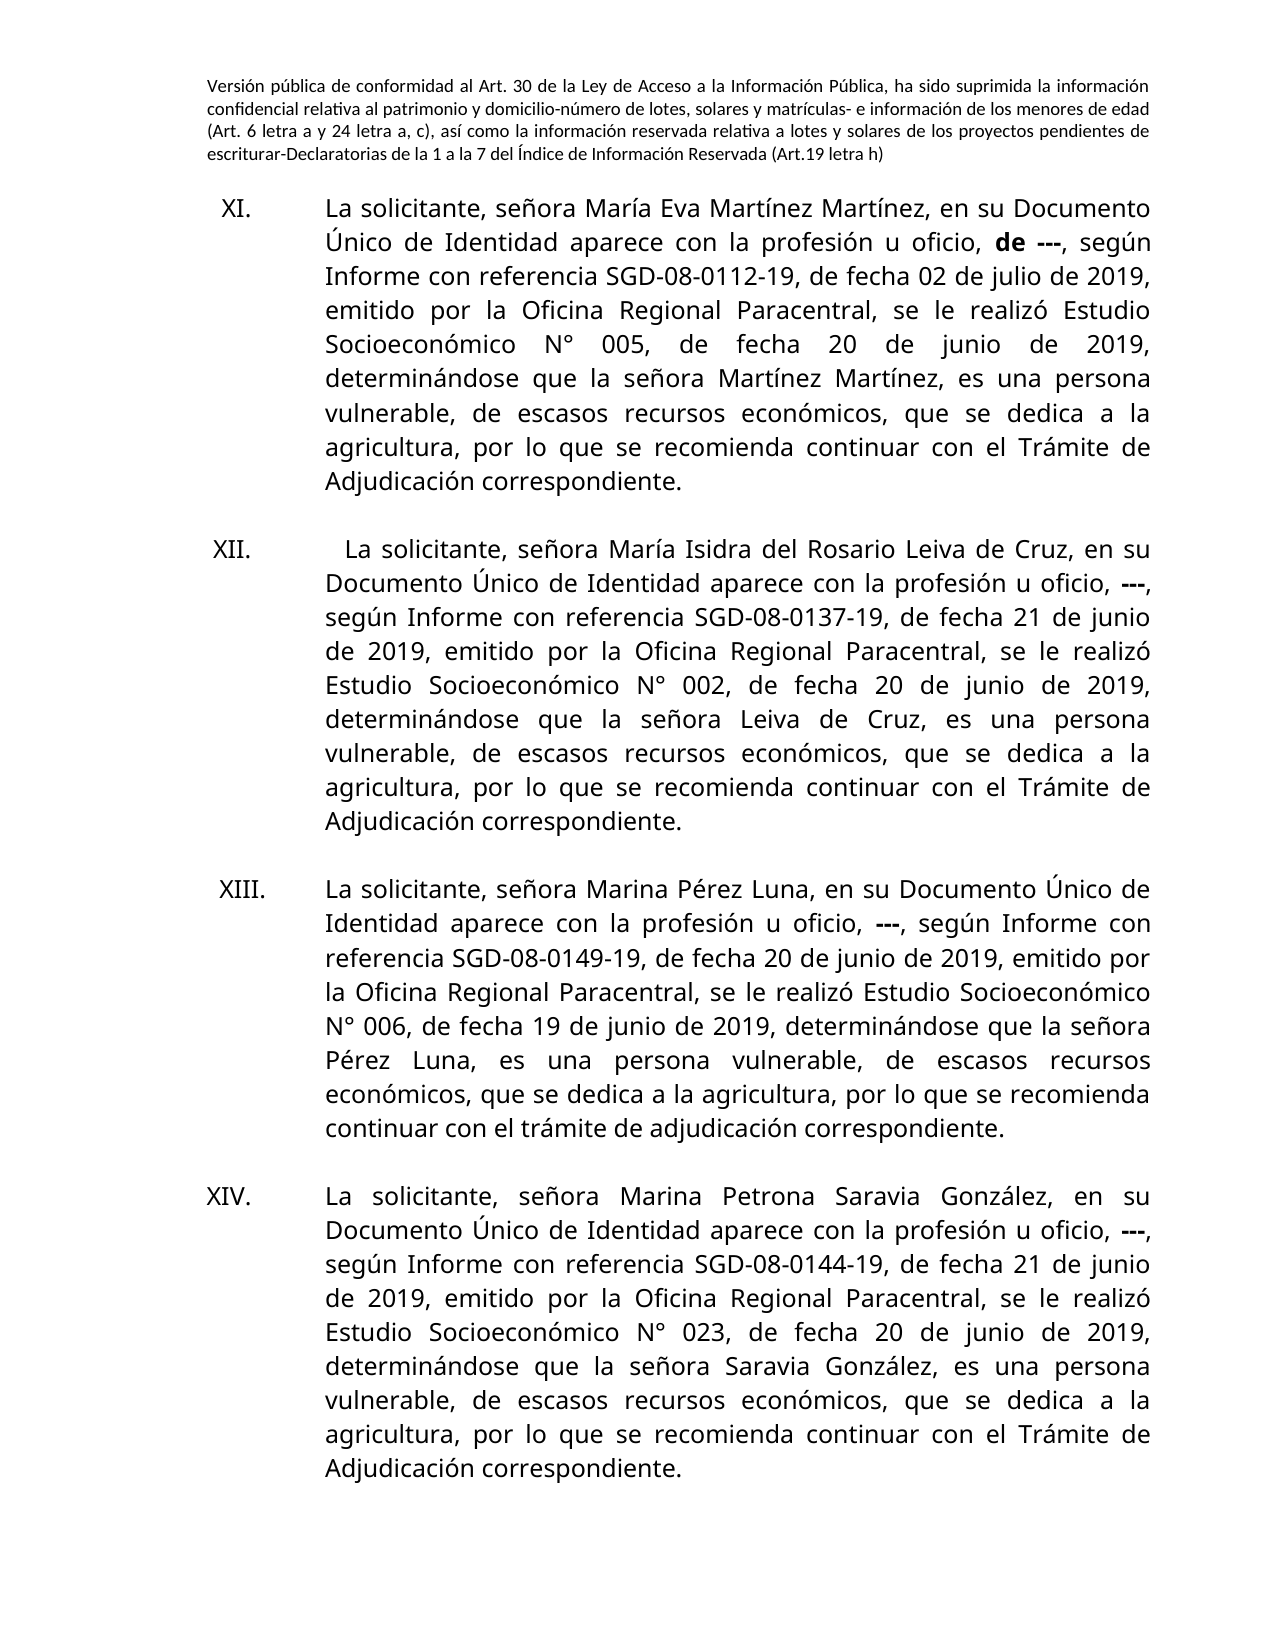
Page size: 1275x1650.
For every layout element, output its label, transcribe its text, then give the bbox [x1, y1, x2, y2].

list La solicitante, señora María Eva Martínez Martínez, en su Documento Único de Identidad aparece con la profesión u oficio, de ---, según Informe con referencia SGD-08-0112-19, de fecha 02 de julio de 2019, emitido por la Oficina Regional Paracentral, se le realizó Estudio Socioeconómico N° 005, de fecha 20 de junio de 2019, determinándose que la señora Martínez Martínez, es una persona vulnerable, de escasos recursos económicos, que se dedica a la agricultura, por lo que se recomienda continuar con el Trámite de Adjudicación correspondiente. [251, 191, 1152, 497]
list La solicitante, señora Marina Petrona Saravia González, en su Documento Único de Identidad aparece con la profesión u oficio, ---, según Informe con referencia SGD-08-0144-19, de fecha 21 de junio de 2019, emitido por la Oficina Regional Paracentral, se le realizó Estudio Socioeconómico N° 023, de fecha 20 de junio de 2019, determinándose que la señora Saravia González, es una persona vulnerable, de escasos recursos económicos, que se dedica a la agricultura, por lo que se recomienda continuar con el Trámite de Adjudicación correspondiente. [251, 1179, 1152, 1485]
list La solicitante, señora Marina Pérez Luna, en su Documento Único de Identidad aparece con la profesión u oficio, ---, según Informe con referencia SGD-08-0149-19, de fecha 20 de junio de 2019, emitido por la Oficina Regional Paracentral, se le realizó Estudio Socioeconómico N° 006, de fecha 19 de junio de 2019, determinándose que la señora Pérez Luna, es una persona vulnerable, de escasos recursos económicos, que se dedica a la agricultura, por lo que se recomienda continuar con el trámite de adjudicación correspondiente. [266, 872, 1152, 1144]
list La solicitante, señora María Isidra del Rosario Leiva de Cruz, en su Documento Único de Identidad aparece con la profesión u oficio, ---, según Informe con referencia SGD-08-0137-19, de fecha 21 de junio de 2019, emitido por la Oficina Regional Paracentral, se le realizó Estudio Socioeconómico N° 002, de fecha 20 de junio de 2019, determinándose que la señora Leiva de Cruz, es una persona vulnerable, de escasos recursos económicos, que se dedica a la agricultura, por lo que se recomienda continuar con el Trámite de Adjudicación correspondiente. [251, 531, 1152, 838]
